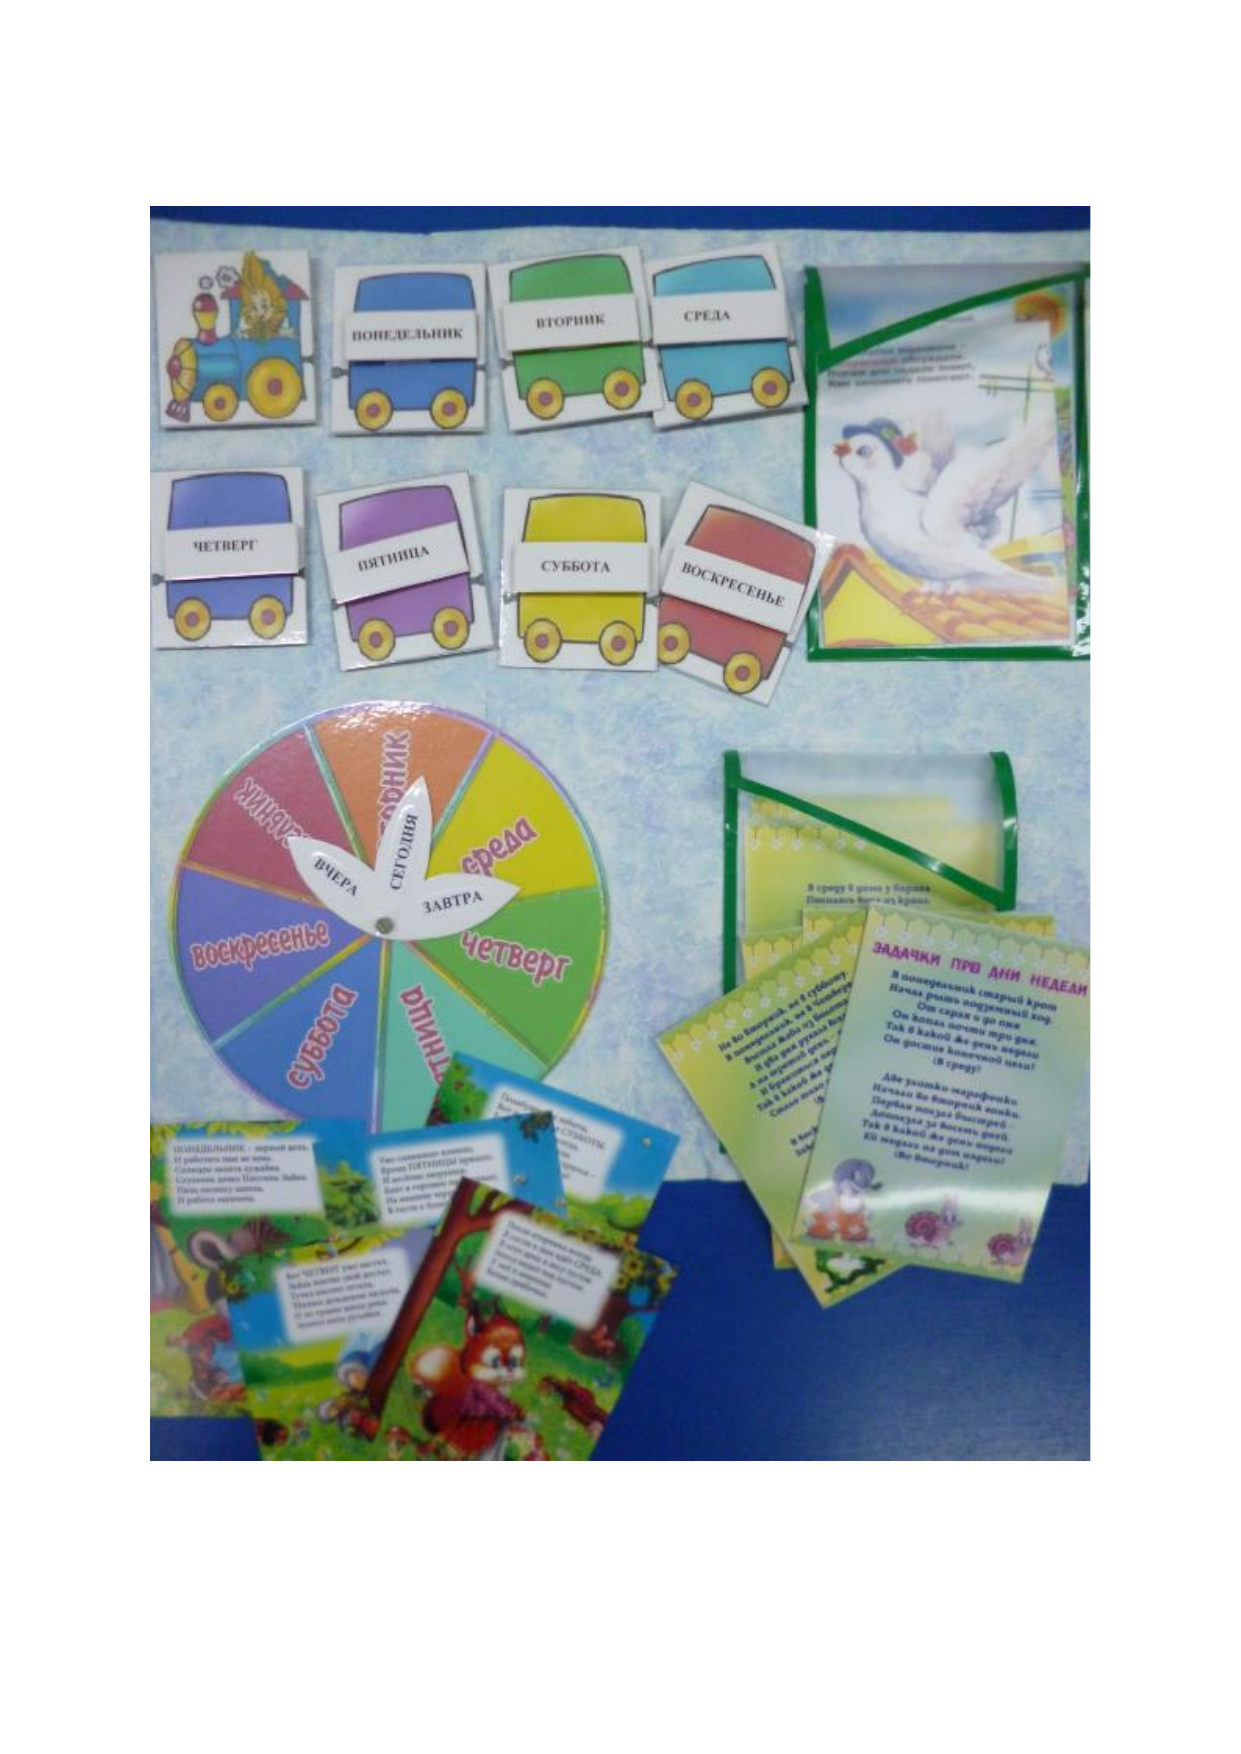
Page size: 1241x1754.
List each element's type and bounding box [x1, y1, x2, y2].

picture [150, 206, 1091, 1461]
